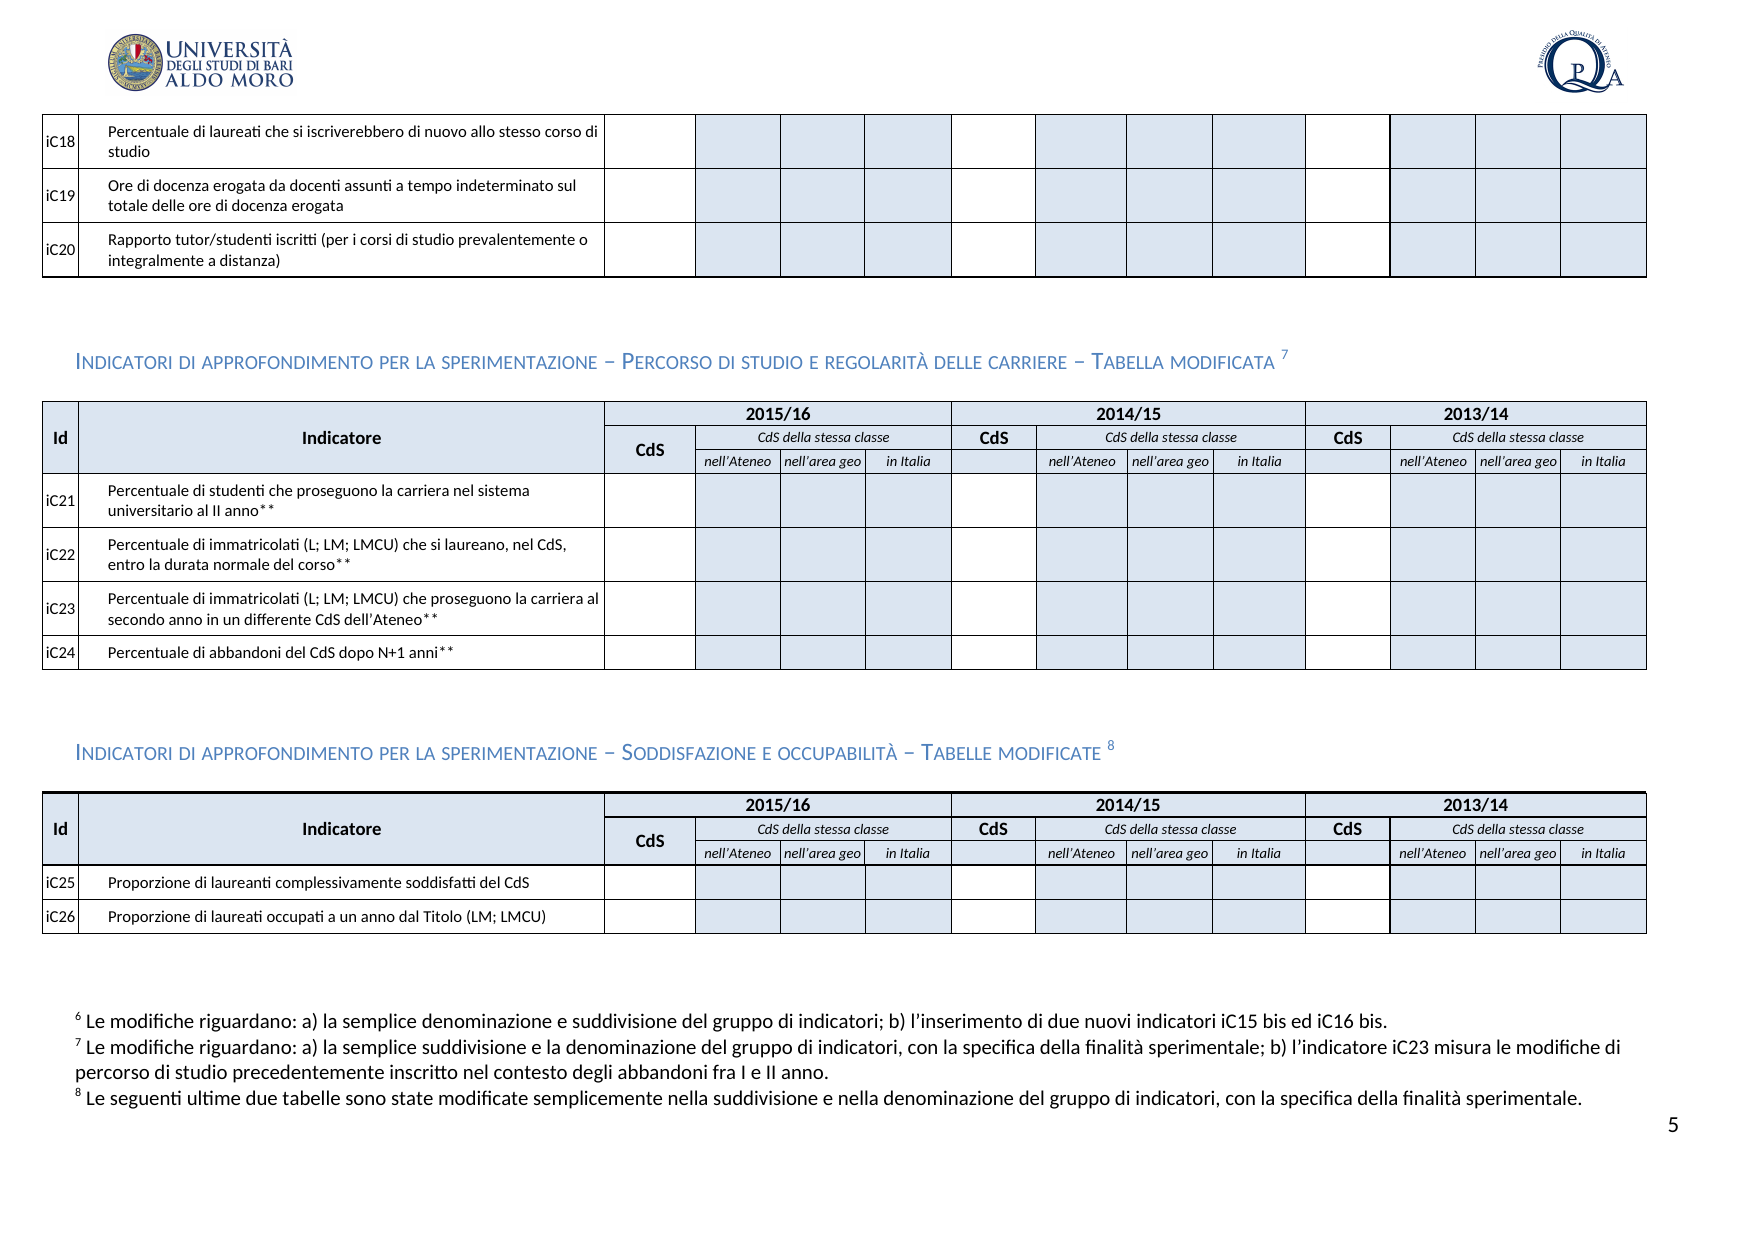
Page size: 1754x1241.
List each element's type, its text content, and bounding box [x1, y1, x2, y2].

table_cell [865, 169, 951, 222]
picture [104, 29, 297, 96]
table_cell in Italia [866, 450, 951, 473]
table_cell [696, 900, 780, 933]
table_cell [605, 169, 695, 222]
table_cell [1128, 528, 1213, 581]
table_cell [1561, 115, 1646, 168]
table_header 2013/14 [1306, 402, 1646, 425]
table_cell [781, 528, 865, 581]
table_cell [1476, 900, 1560, 933]
table_cell in Italia [1214, 450, 1305, 473]
table_cell [1391, 223, 1475, 276]
table_cell iC20 [43, 223, 78, 276]
table_cell nell’area geo [1127, 841, 1212, 864]
table_cell CdS della stessa classe [1391, 818, 1646, 840]
table_cell [1036, 169, 1126, 222]
table_cell iC24 [43, 636, 78, 669]
table_cell iC21 [43, 474, 78, 527]
table_header [1213, 866, 1305, 899]
table_cell [1561, 169, 1646, 222]
table_cell [781, 900, 865, 933]
table_cell [866, 528, 951, 581]
table_cell [1127, 115, 1212, 168]
table_cell CdS [605, 426, 695, 473]
table_cell iC23 [43, 582, 78, 635]
table_cell [696, 582, 780, 635]
table_cell [605, 115, 695, 168]
table_cell [1476, 169, 1560, 222]
table_cell [866, 582, 951, 635]
table_cell [1213, 900, 1305, 933]
table_header [605, 866, 695, 899]
table_header 2013/14 [1306, 794, 1646, 816]
table_cell [1214, 528, 1305, 581]
table_cell iC19 [43, 169, 78, 222]
table_cell nell’Ateneo [696, 841, 780, 864]
table_cell [1306, 841, 1389, 864]
table_cell CdS [952, 818, 1035, 840]
table_cell [1306, 223, 1389, 276]
table_cell in Italia [1561, 841, 1646, 864]
table_cell [865, 223, 951, 276]
table_header [1036, 866, 1126, 899]
table_header 2015/16 [605, 402, 951, 425]
table_cell nell’area geo [1476, 841, 1560, 864]
table_cell [1391, 474, 1475, 527]
table_cell [1036, 115, 1126, 168]
table_cell [952, 636, 1036, 669]
table_cell nell’area geo [1476, 450, 1560, 473]
table_cell [1128, 474, 1213, 527]
table_cell [952, 474, 1036, 527]
table_cell [1306, 474, 1390, 527]
table_cell [952, 582, 1036, 635]
table_cell [696, 474, 780, 527]
table_cell CdS [605, 818, 695, 864]
table_cell [1036, 900, 1126, 933]
table_header [1127, 866, 1212, 899]
table_cell [605, 900, 695, 933]
table_cell in Italia [1213, 841, 1305, 864]
table_cell [1037, 636, 1127, 669]
table_cell Percentuale di studenti che proseguono la carriera nel sistema universitario al II anno** [79, 474, 604, 527]
table_cell [1561, 528, 1646, 581]
table_cell [952, 169, 1035, 222]
table_cell [952, 900, 1035, 933]
table_cell [1214, 474, 1305, 527]
table_cell iC26 [43, 900, 78, 933]
table_cell [696, 528, 780, 581]
table_header Proporzione di laureanti complessivamente soddisfatti del CdS [79, 866, 604, 899]
table_cell [1476, 582, 1560, 635]
table_cell [1476, 474, 1560, 527]
table_cell CdS [1306, 426, 1390, 449]
table_cell in Italia [865, 841, 951, 864]
table_cell [1128, 582, 1213, 635]
table_cell [1214, 636, 1305, 669]
table_cell iC18 [43, 115, 78, 168]
table_cell [1476, 115, 1560, 168]
table_cell in Italia [1561, 450, 1646, 473]
table_cell [1127, 169, 1212, 222]
table_cell [1306, 636, 1390, 669]
table_header 2014/15 [952, 794, 1305, 816]
table_cell CdS della stessa classe [1391, 426, 1646, 449]
table_cell [952, 450, 1036, 473]
table_cell Ore di docenza erogata da docenti assunti a tempo indeterminato sul totale delle ore di docenza erogata [79, 169, 604, 222]
table_cell [1037, 582, 1127, 635]
table_cell [1306, 900, 1389, 933]
table_header [1306, 866, 1389, 899]
text Indicatori di approfondimento per la sperimentazione – Percorso di studio e regolarità delle carriere – Tabella modificata [75, 346, 1679, 376]
table_cell [696, 636, 780, 669]
table_cell [781, 223, 864, 276]
table_cell [1476, 528, 1560, 581]
table_cell [605, 636, 695, 669]
table_cell [1391, 582, 1475, 635]
table_cell Rapporto tutor/studenti iscritti (per i corsi di studio prevalentemente o integralmente a distanza) [79, 223, 604, 276]
table_cell CdS [1306, 818, 1389, 840]
table_cell [1561, 223, 1646, 276]
table_cell [1036, 223, 1126, 276]
table_cell nell’area geo [781, 450, 865, 473]
table_header Indicatore [79, 794, 604, 864]
table_cell [781, 115, 864, 168]
table_cell [1391, 169, 1475, 222]
table_cell [866, 900, 951, 933]
table_cell [1213, 115, 1305, 168]
table_cell Percentuale di abbandoni del CdS dopo N+1 anni** [79, 636, 604, 669]
table_cell [605, 528, 695, 581]
table_header Indicatori di approfondimento per la sperimentazione – Soddisfazione e occupabilità – Tabelle modificate [42, 723, 1646, 791]
table_cell [1476, 636, 1560, 669]
table_cell [1561, 636, 1646, 669]
table_cell [1391, 636, 1475, 669]
table_header [1561, 866, 1646, 899]
table_cell [866, 636, 951, 669]
table_cell [1214, 582, 1305, 635]
table_cell [1128, 636, 1213, 669]
table_cell nell’Ateneo [1037, 450, 1127, 473]
table_cell CdS della stessa classe [1037, 426, 1305, 449]
table_cell CdS della stessa classe [1036, 818, 1305, 840]
table_cell [1476, 223, 1560, 276]
table_cell [605, 582, 695, 635]
table_header [1476, 866, 1560, 899]
table_cell [865, 115, 951, 168]
table_cell [1306, 450, 1390, 473]
table_cell nell’Ateneo [1391, 841, 1475, 864]
table_header 2015/16 [605, 794, 951, 816]
table_header Indicatore [79, 402, 604, 473]
table_cell [1306, 115, 1389, 168]
table_cell [781, 636, 865, 669]
table_cell CdS della stessa classe [696, 818, 951, 840]
table_cell nell’area geo [781, 841, 864, 864]
table_cell [781, 474, 865, 527]
picture [1534, 27, 1628, 103]
table_cell Percentuale di immatricolati (L; LM; LMCU) che proseguono la carriera al secondo anno in un differente CdS dell’Ateneo** [79, 582, 604, 635]
table_cell [1037, 528, 1127, 581]
table_cell [1561, 900, 1646, 933]
table_cell iC22 [43, 528, 78, 581]
table_cell [952, 115, 1035, 168]
table_cell [781, 169, 864, 222]
table_header iC25 [43, 866, 78, 899]
table_cell [696, 223, 780, 276]
table_cell [866, 474, 951, 527]
table_header [1391, 866, 1475, 899]
table_cell [1213, 223, 1305, 276]
table_cell [1391, 528, 1475, 581]
table_header [866, 866, 951, 899]
table_cell nell’Ateneo [1036, 841, 1126, 864]
table_header [696, 866, 780, 899]
table_cell CdS della stessa classe [696, 426, 951, 449]
table_cell [1037, 474, 1127, 527]
table_cell [952, 528, 1036, 581]
table_cell Proporzione di laureati occupati a un anno dal Titolo (LM; LMCU) [79, 900, 604, 933]
table_cell [1127, 900, 1212, 933]
table_cell [696, 169, 780, 222]
table_header 2014/15 [952, 402, 1305, 425]
table_cell [1306, 528, 1390, 581]
table_cell [1306, 582, 1390, 635]
table_cell [1306, 169, 1389, 222]
table_header [781, 866, 865, 899]
table_cell [1561, 582, 1646, 635]
table_cell [1391, 115, 1475, 168]
table_cell CdS [952, 426, 1036, 449]
table_cell [605, 223, 695, 276]
table_cell [605, 474, 695, 527]
table_cell [1127, 223, 1212, 276]
table_cell [952, 841, 1035, 864]
table_cell nell’Ateneo [1391, 450, 1475, 473]
table_header Id [43, 794, 78, 864]
table_cell nell’area geo [1128, 450, 1213, 473]
table_header [952, 866, 1035, 899]
table_cell [696, 115, 780, 168]
table_cell Percentuale di laureati che si iscriverebbero di nuovo allo stesso corso di studio [79, 115, 604, 168]
table_cell [781, 582, 865, 635]
table_cell [952, 223, 1035, 276]
table_header Id [43, 402, 78, 473]
table_cell [1213, 169, 1305, 222]
table_cell [1391, 900, 1475, 933]
table_cell nell’Ateneo [696, 450, 780, 473]
table_cell Percentuale di immatricolati (L; LM; LMCU) che si laureano, nel CdS, entro la durata normale del corso** [79, 528, 604, 581]
table_cell [1561, 474, 1646, 527]
